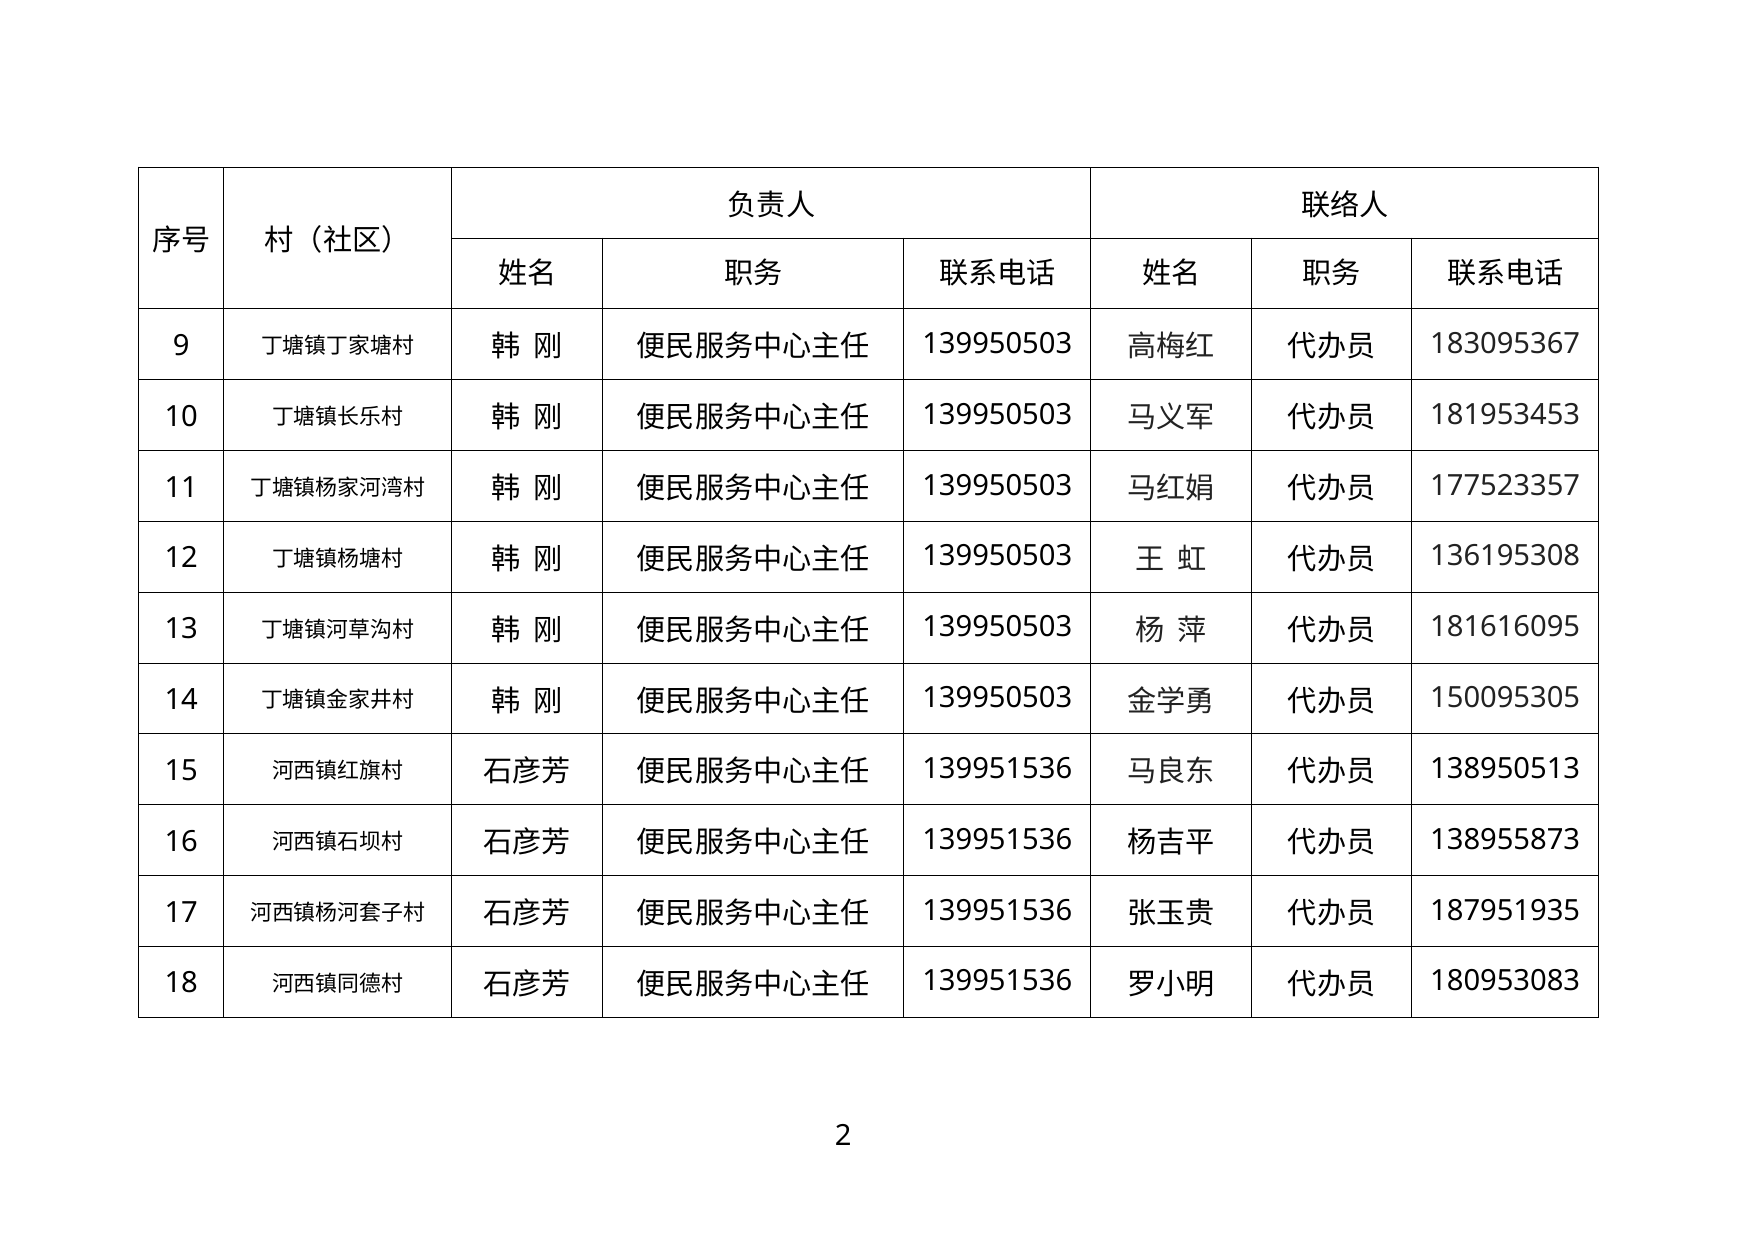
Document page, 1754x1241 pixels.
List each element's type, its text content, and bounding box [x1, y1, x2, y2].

table_cell 罗小明 [1091, 947, 1251, 1017]
table_cell 9 [139, 309, 223, 379]
table_cell 代办员 [1252, 947, 1411, 1017]
table_cell 韩 刚 [452, 309, 602, 379]
table_cell 13 [139, 593, 223, 662]
table_cell 韩 刚 [452, 380, 602, 450]
table_cell 便民服务中心主任 [603, 947, 903, 1017]
table_cell 马红娟 [1091, 451, 1251, 521]
table_cell 石彦芳 [452, 947, 602, 1017]
table_cell 丁塘镇杨塘村 [224, 522, 451, 592]
table_cell 10 [139, 380, 223, 450]
table_cell 17 [139, 876, 223, 946]
table_cell 代办员 [1252, 876, 1411, 946]
table_cell 便民服务中心主任 [603, 734, 903, 804]
table_cell 序号 [139, 168, 223, 308]
table_cell 12 [139, 522, 223, 592]
table_cell 代办员 [1252, 805, 1411, 875]
table_cell 13995050386 [904, 522, 1090, 592]
table_cell 韩 刚 [452, 593, 602, 662]
table_cell 便民服务中心主任 [603, 309, 903, 379]
table_cell 丁塘镇杨家河湾村 [224, 451, 451, 521]
table_cell 马良东 [1091, 734, 1251, 804]
table_cell 便民服务中心主任 [603, 664, 903, 733]
table_cell 代办员 [1252, 593, 1411, 662]
table_cell 13995153677 [904, 805, 1090, 875]
table_cell 河西镇红旗村 [224, 734, 451, 804]
table_cell 杨吉平 [1091, 805, 1251, 875]
table_cell 高梅红 [1091, 309, 1251, 379]
table_cell 金学勇 [1091, 664, 1251, 733]
table_cell 丁塘镇长乐村 [224, 380, 451, 450]
table_cell 代办员 [1252, 664, 1411, 733]
table_cell 河西镇同德村 [224, 947, 451, 1017]
table_cell 丁塘镇河草沟村 [224, 593, 451, 662]
table_cell 联系电话 [1412, 239, 1598, 308]
table_cell 杨 萍 [1091, 593, 1251, 662]
table_cell 13895051385 [1412, 734, 1598, 804]
table_cell 便民服务中心主任 [603, 805, 903, 875]
table_cell 韩 刚 [452, 522, 602, 592]
table_cell 张玉贵 [1091, 876, 1251, 946]
table_cell 13995153677 [904, 947, 1090, 1017]
table_cell 13995050386 [904, 380, 1090, 450]
table_cell 15009530543 [1412, 664, 1598, 733]
table_cell 丁塘镇金家井村 [224, 664, 451, 733]
table_cell 代办员 [1252, 451, 1411, 521]
table_cell 职务 [603, 239, 903, 308]
table_cell 石彦芳 [452, 805, 602, 875]
table_cell 王 虹 [1091, 522, 1251, 592]
table_cell 联络人 [1091, 168, 1598, 237]
table_cell 14 [139, 664, 223, 733]
table_cell 姓名 [1091, 239, 1251, 308]
table_cell 丁塘镇丁家塘村 [224, 309, 451, 379]
table_cell 17752335722 [1412, 451, 1598, 521]
table_cell 代办员 [1252, 734, 1411, 804]
table_cell 便民服务中心主任 [603, 593, 903, 662]
table_cell 13995050386 [904, 451, 1090, 521]
table_cell 联系电话 [904, 239, 1090, 308]
table_cell 13895587384 [1412, 805, 1598, 875]
table_cell 村（社区） [224, 168, 451, 308]
table_cell 13995050386 [904, 309, 1090, 379]
table_cell 马义军 [1091, 380, 1251, 450]
table_cell 15 [139, 734, 223, 804]
table_cell 韩 刚 [452, 664, 602, 733]
table_cell 负责人 [452, 168, 1090, 237]
table_cell 18161609594 [1412, 593, 1598, 662]
table_cell 便民服务中心主任 [603, 380, 903, 450]
table_cell 18795193509 [1412, 876, 1598, 946]
table_cell 13995050386 [904, 593, 1090, 662]
table_cell 13995050386 [904, 664, 1090, 733]
table_cell 11 [139, 451, 223, 521]
table_cell 代办员 [1252, 309, 1411, 379]
table_cell 18095308380 [1412, 947, 1598, 1017]
table_cell 便民服务中心主任 [603, 522, 903, 592]
table_cell 13995153677 [904, 734, 1090, 804]
table_cell 韩 刚 [452, 451, 602, 521]
table_cell 便民服务中心主任 [603, 451, 903, 521]
table_cell 16 [139, 805, 223, 875]
table_cell 石彦芳 [452, 876, 602, 946]
table_cell 职务 [1252, 239, 1411, 308]
table_cell 18195345345 [1412, 380, 1598, 450]
table_cell 石彦芳 [452, 734, 602, 804]
table_cell 河西镇石坝村 [224, 805, 451, 875]
table_cell 18 [139, 947, 223, 1017]
table_cell 18309536718 [1412, 309, 1598, 379]
table_cell 河西镇杨河套子村 [224, 876, 451, 946]
table_cell 13619530858 [1412, 522, 1598, 592]
table_cell 13995153677 [904, 876, 1090, 946]
table_cell 便民服务中心主任 [603, 876, 903, 946]
table_cell 姓名 [452, 239, 602, 308]
table_cell 代办员 [1252, 380, 1411, 450]
table_cell 代办员 [1252, 522, 1411, 592]
